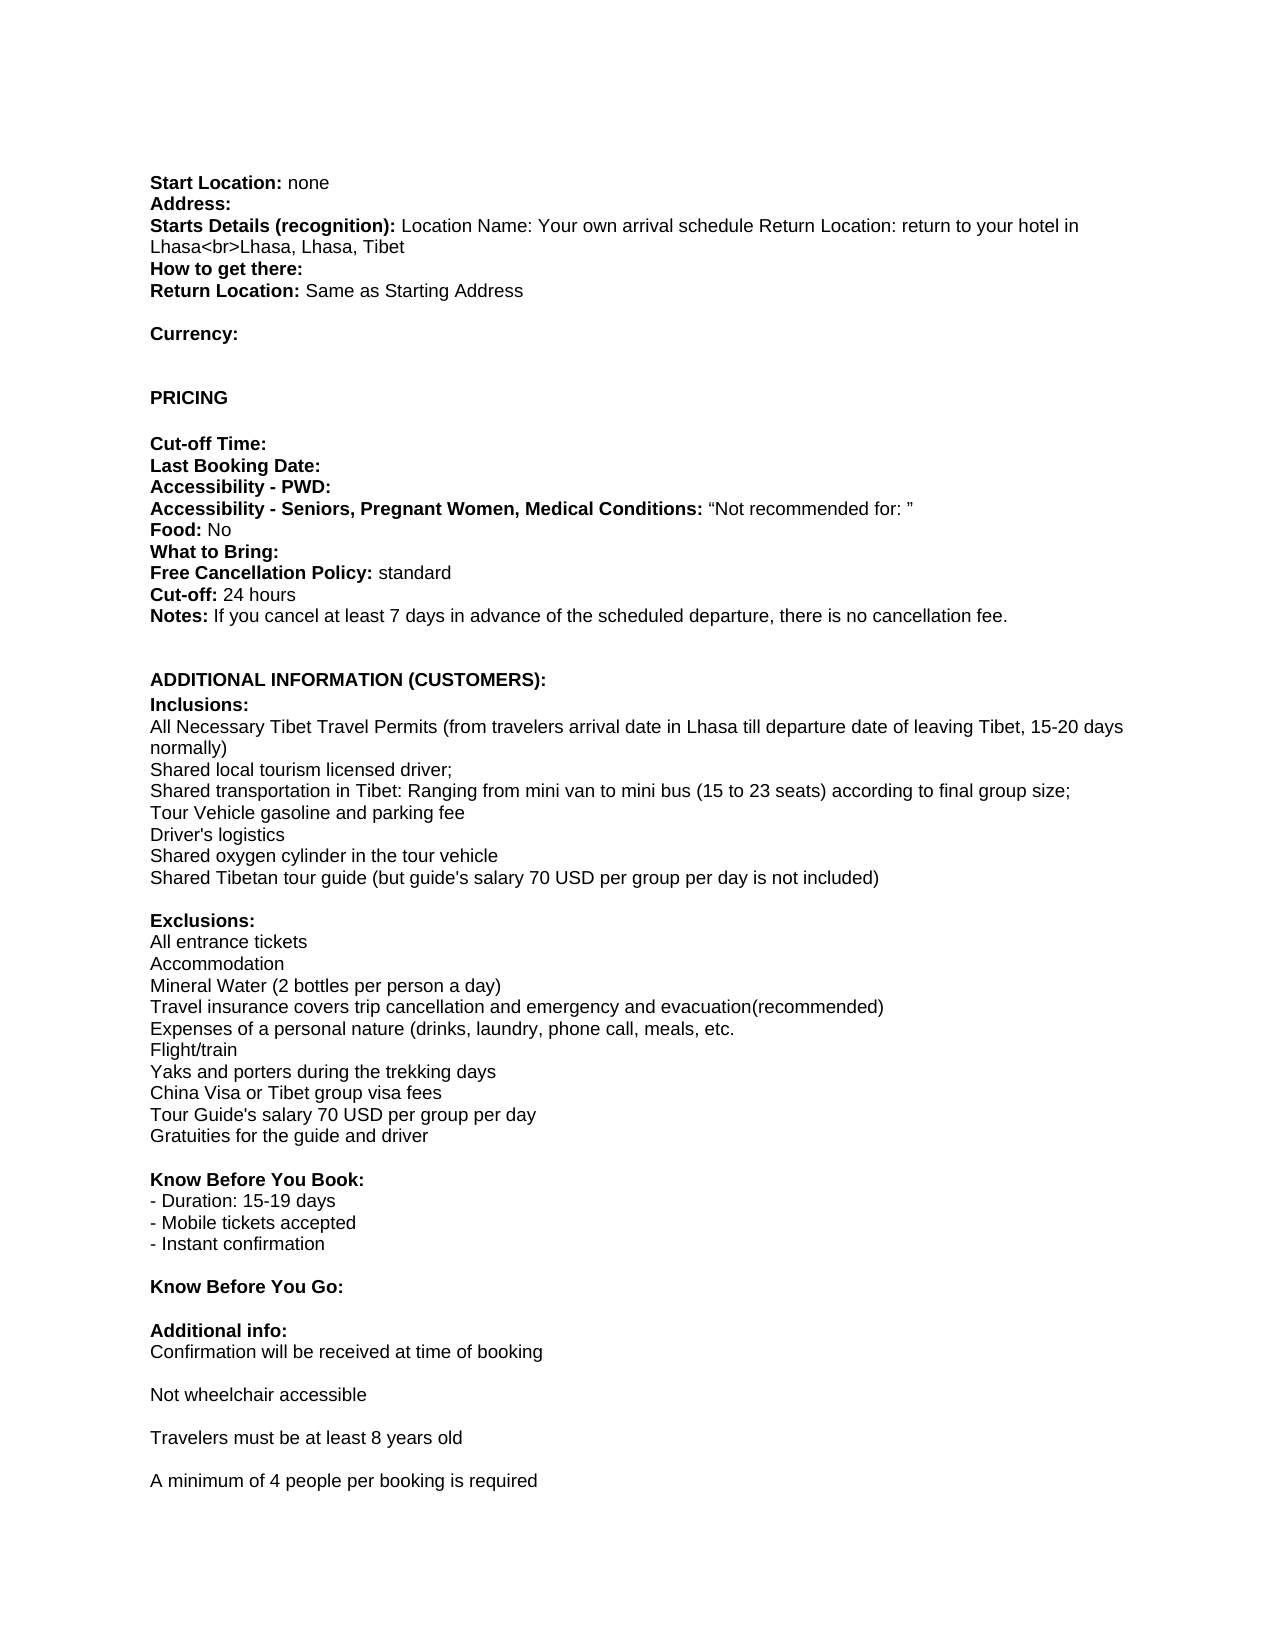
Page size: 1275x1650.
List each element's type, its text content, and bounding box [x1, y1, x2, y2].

text Driver's logistics [150, 823, 1125, 845]
text Flight/train [150, 1039, 1125, 1061]
text Mineral Water (2 bottles per person a day) [150, 974, 1125, 996]
text Yaks and porters during the trekking days [150, 1061, 1125, 1082]
text What to Bring: [150, 541, 1125, 562]
text Inclusions: [150, 694, 1125, 716]
text Food: No [150, 519, 1125, 541]
text Know Before You Go: [150, 1276, 1125, 1298]
text Shared oxygen cylinder in the tour vehicle [150, 845, 1125, 867]
text Confirmation will be received at time of booking [150, 1341, 1125, 1362]
subtitle Additional Information (Customers): [150, 669, 1125, 691]
text Shared Tibetan tour guide (but guide's salary 70 USD per group per day is not included) [150, 867, 1125, 888]
text Tour Guide's salary 70 USD per group per day [150, 1104, 1125, 1125]
text Accessibility - PWD: [150, 476, 1125, 497]
text Notes: If you cancel at least 7 days in advance of the scheduled departure, there is no cancellation fee. [150, 605, 1125, 627]
text Address: [150, 193, 1125, 215]
text How to get there: [150, 258, 1125, 279]
text Return Location: Same as Starting Address [150, 279, 1125, 301]
text China Visa or Tibet group visa fees [150, 1082, 1125, 1104]
text Know Before You Book: [150, 1168, 1125, 1190]
text Shared transportation in Tibet: Ranging from mini van to mini bus (15 to 23 seats) according to final group size; [150, 780, 1125, 802]
text Gratuities for the guide and driver [150, 1125, 1125, 1147]
text Accessibility - Seniors, Pregnant Women, Medical Conditions: “Not recommended for: ” [150, 497, 1125, 519]
text Start Location: none [150, 172, 1125, 193]
text All entrance tickets [150, 931, 1125, 953]
text Cut-off: 24 hours [150, 584, 1125, 605]
text Travelers must be at least 8 years old [150, 1427, 1125, 1449]
text Free Cancellation Policy: standard [150, 562, 1125, 584]
text Shared local tourism licensed driver; [150, 759, 1125, 780]
text - Instant confirmation [150, 1233, 1125, 1255]
text - Duration: 15-19 days [150, 1190, 1125, 1212]
text A minimum of 4 people per booking is required [150, 1470, 1125, 1492]
text Not wheelchair accessible [150, 1384, 1125, 1406]
text - Mobile tickets accepted [150, 1212, 1125, 1233]
text Currency: [150, 322, 1125, 344]
text Travel insurance covers trip cancellation and emergency and evacuation(recommended) [150, 996, 1125, 1017]
subtitle Pricing [150, 386, 1125, 408]
text Last Booking Date: [150, 454, 1125, 476]
text All Necessary Tibet Travel Permits (from travelers arrival date in Lhasa till departure date of leaving Tibet, 15-20 days normally) [150, 716, 1125, 759]
text Exclusions: [150, 910, 1125, 931]
text Accommodation [150, 953, 1125, 974]
text Expenses of a personal nature (drinks, laundry, phone call, meals, etc. [150, 1017, 1125, 1039]
text Starts Details (recognition): Location Name: Your own arrival schedule Return Location: return to your hotel in Lhasa<br>Lhasa, Lhasa, Tibet [150, 215, 1125, 258]
text Cut-off Time: [150, 433, 1125, 454]
text Tour Vehicle gasoline and parking fee [150, 802, 1125, 823]
text Additional info: [150, 1319, 1125, 1341]
